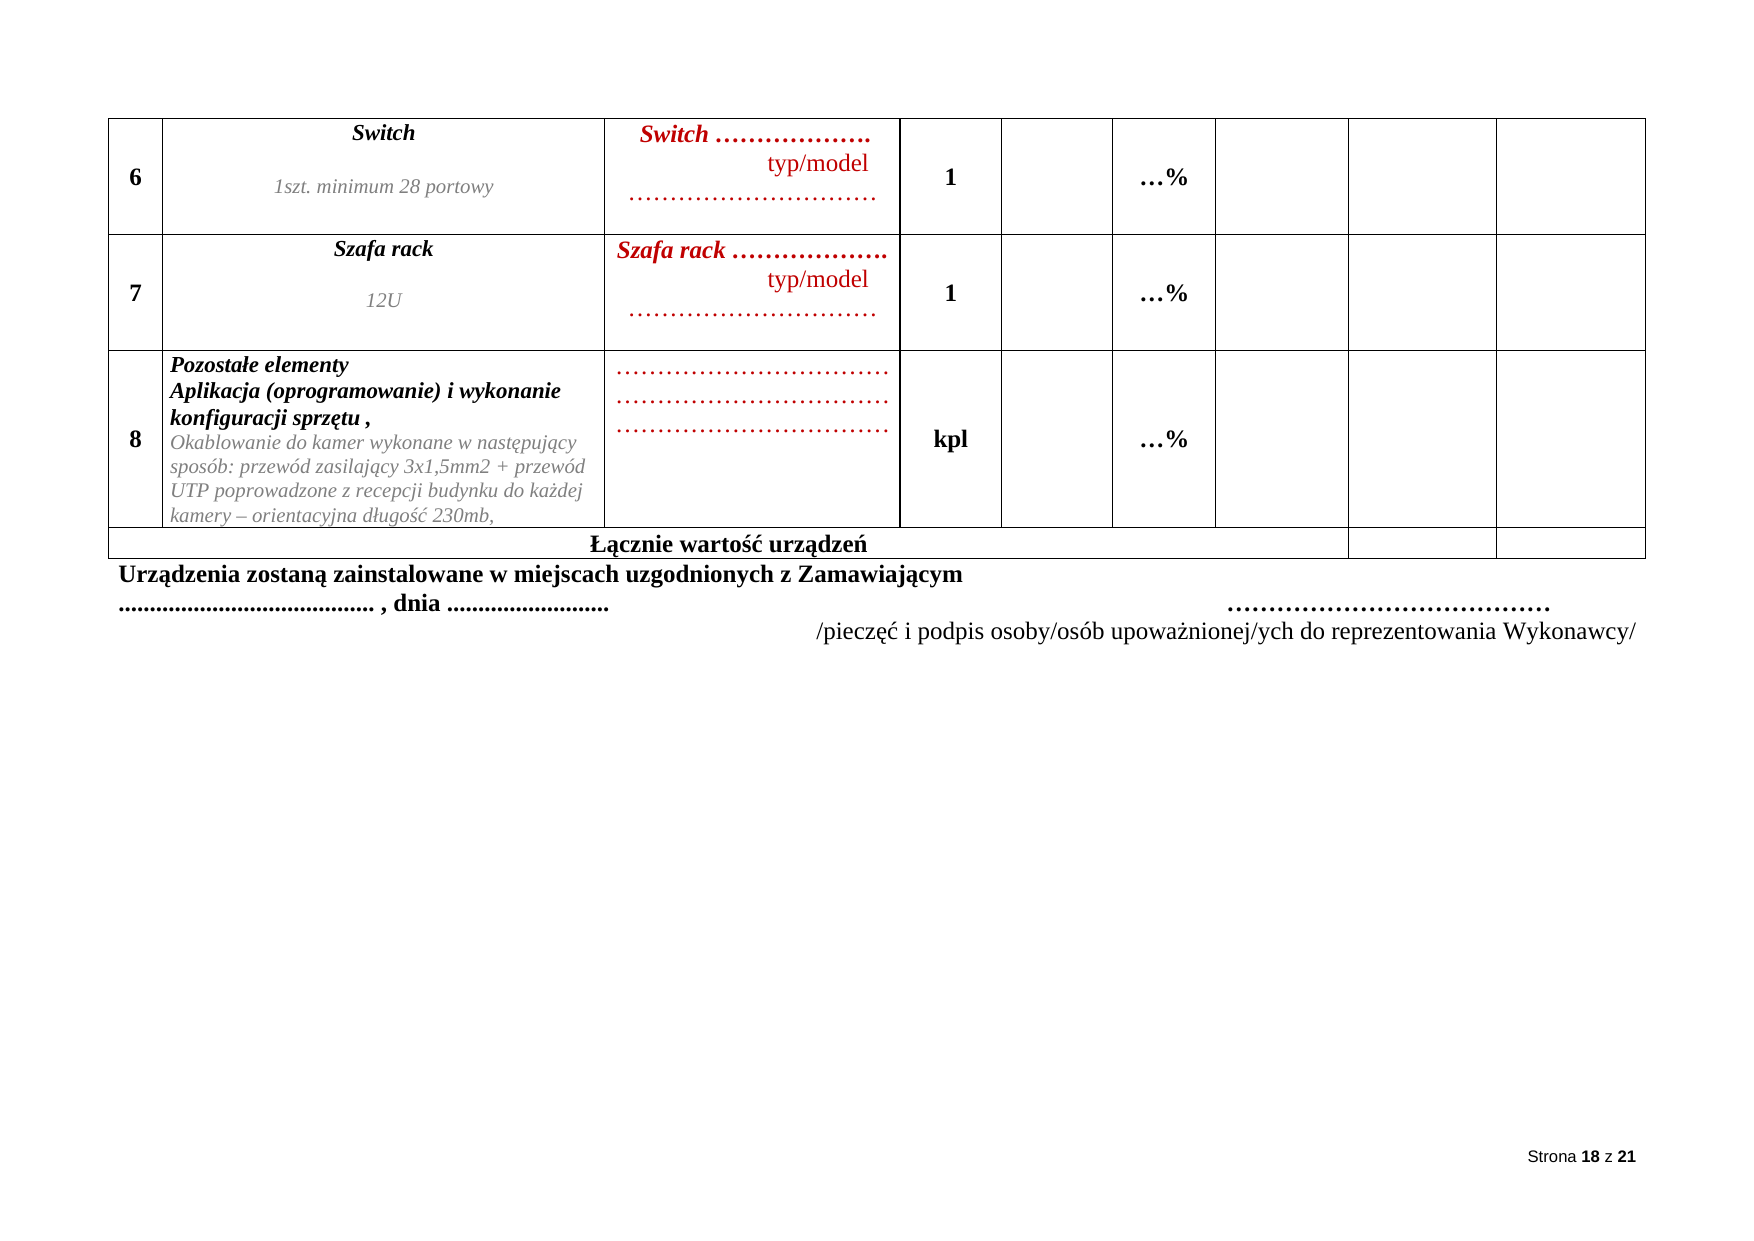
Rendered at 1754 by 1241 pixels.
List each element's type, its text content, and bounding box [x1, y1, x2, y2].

table_cell [1497, 528, 1645, 558]
table_cell …% [1113, 119, 1215, 234]
table_cell [1002, 235, 1112, 350]
text /pieczęć i podpis osoby/osób upoważnionej/ych do reprezentowania Wykonawcy/ [118, 616, 1636, 645]
table_cell [1216, 235, 1348, 350]
table_cell 8 [109, 351, 162, 527]
table_cell [1002, 351, 1112, 527]
table_cell …………………………… …………………………… …………………………… [605, 351, 899, 527]
table_cell 6 [109, 119, 162, 234]
table_cell [1497, 235, 1645, 350]
table_cell 1 [901, 235, 1001, 350]
table_cell [1349, 119, 1496, 234]
table_cell [1002, 119, 1112, 234]
table_cell [1349, 351, 1496, 527]
table_cell [1497, 351, 1645, 527]
table_cell 1 [901, 119, 1001, 234]
table_cell …% [1113, 351, 1215, 527]
table_cell Switch ………………. typ/model ………………………… [605, 119, 899, 234]
table_cell Pozostałe elementy Aplikacja (oprogramowanie) i wykonanie konfiguracji sprzętu , Okablowanie do kamer wykonane w następujący sposób: przewód zasilający 3x1,5mm2 + przewód UTP poprowadzone z recepcji budynku do każdej kamery – orientacyjna długość 230mb, [163, 351, 604, 527]
text ......................................... , dnia .......................... ………………………………… [118, 588, 1636, 616]
table_cell …% [1113, 235, 1215, 350]
text Urządzenia zostaną zainstalowane w miejscach uzgodnionych z Zamawiającym [118, 559, 1636, 588]
table_cell Szafa rack ………………. typ/model ………………………… [605, 235, 899, 350]
table_cell [1497, 119, 1645, 234]
table_cell kpl [901, 351, 1001, 527]
table_cell Szafa rack 12U [163, 235, 604, 350]
table_cell [1216, 119, 1348, 234]
table_cell 7 [109, 235, 162, 350]
table_cell Łącznie wartość urządzeń [109, 528, 1348, 558]
table_cell [1349, 528, 1496, 558]
table_cell Switch 1szt. minimum 28 portowy [163, 119, 604, 234]
table_cell [1349, 235, 1496, 350]
table_cell [1216, 351, 1348, 527]
